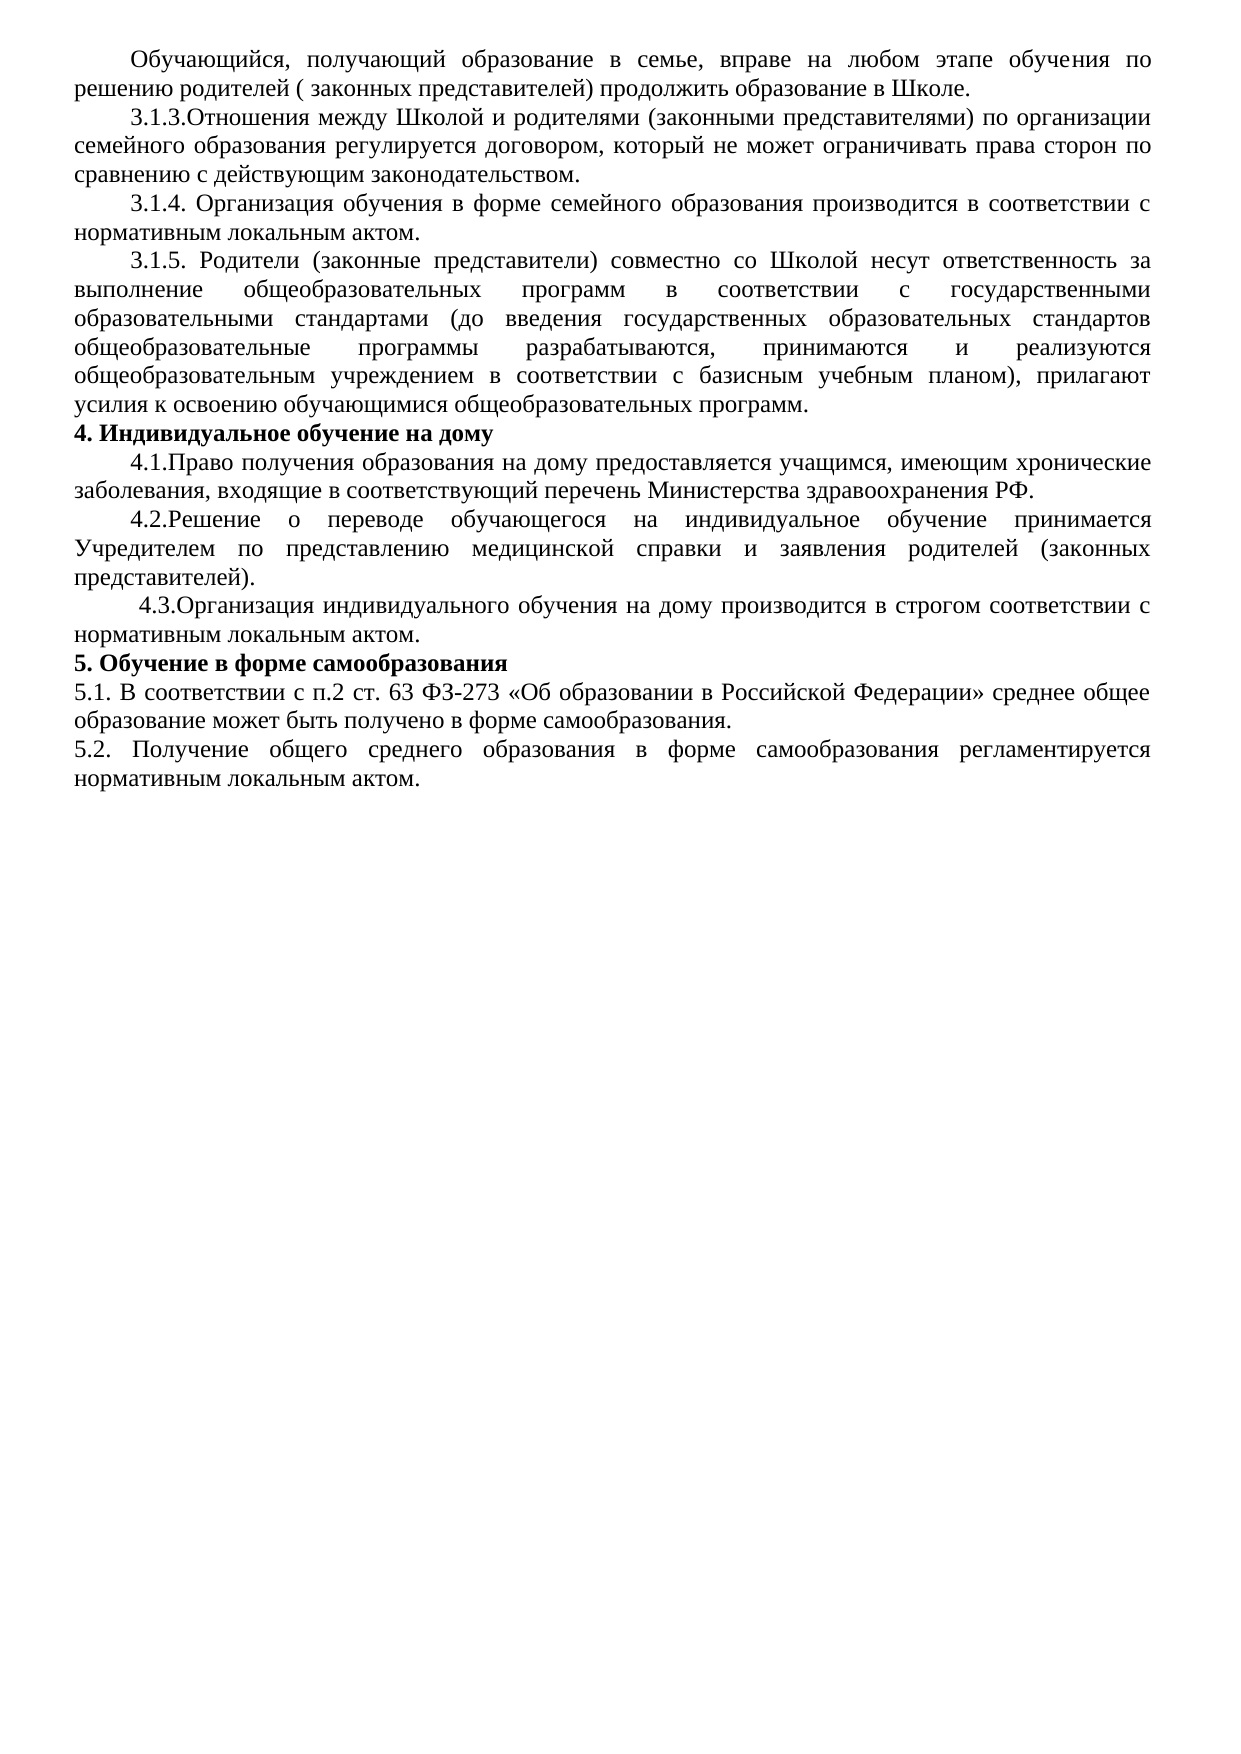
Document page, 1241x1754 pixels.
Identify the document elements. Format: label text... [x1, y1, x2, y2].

text 4.1.Право получения образования на дому предоставляется учащимся, имеющим хронические заболевания, входящие в соответствующий перечень Министерства здравоохранения РФ. [74, 447, 1152, 504]
text 4.3.Организация индивидуального обучения на дому производится в строгом соответствии с нормативным локальным актом. [74, 591, 1152, 648]
text Обучающийся, получающий образование в семье, вправе на любом этапе обучения по решению родителей ( законных представителей) продолжить образование в Школе. [74, 44, 1152, 102]
text 4. Индивидуальное обучение на дому [74, 418, 1152, 447]
text 4.2.Решение о переводе обучающегося на индивидуальное обучение принимается Учредителем по представлению медицинской справки и заявления родителей (законных представителей). [74, 504, 1152, 591]
text 5.1. В соответствии с п.2 ст. 63 ФЗ-273 «Об образовании в Российской Федерации» среднее общее образование может быть получено в форме самообразования. [74, 677, 1152, 734]
text 3.1.4. Организация обучения в форме семейного образования производится в соответствии с нормативным локальным актом. [74, 188, 1152, 246]
text 5. Обучение в форме самообразования [74, 648, 1152, 677]
text 5.2. Получение общего среднего образования в форме самообразования регламентируется нормативным локальным актом. [74, 734, 1152, 792]
text 3.1.3.Отношения между Школой и родителями (законными представителями) по организации семейного образования регулируется договором, который не может ограничивать права сторон по сравнению с действующим законодательством. [74, 102, 1152, 188]
text 3.1.5. Родители (законные представители) совместно со Школой несут ответственность за выполнение общеобразовательных программ в соответствии с государственными образовательными стандартами (до введения государственных образовательных стандартов общеобразовательные программы разрабатываются, принимаются и реализуются общеобразовательным учреждением в соответствии с базисным учебным планом), прилагают усилия к освоению обучающимися общеобразовательных программ. [74, 246, 1152, 418]
